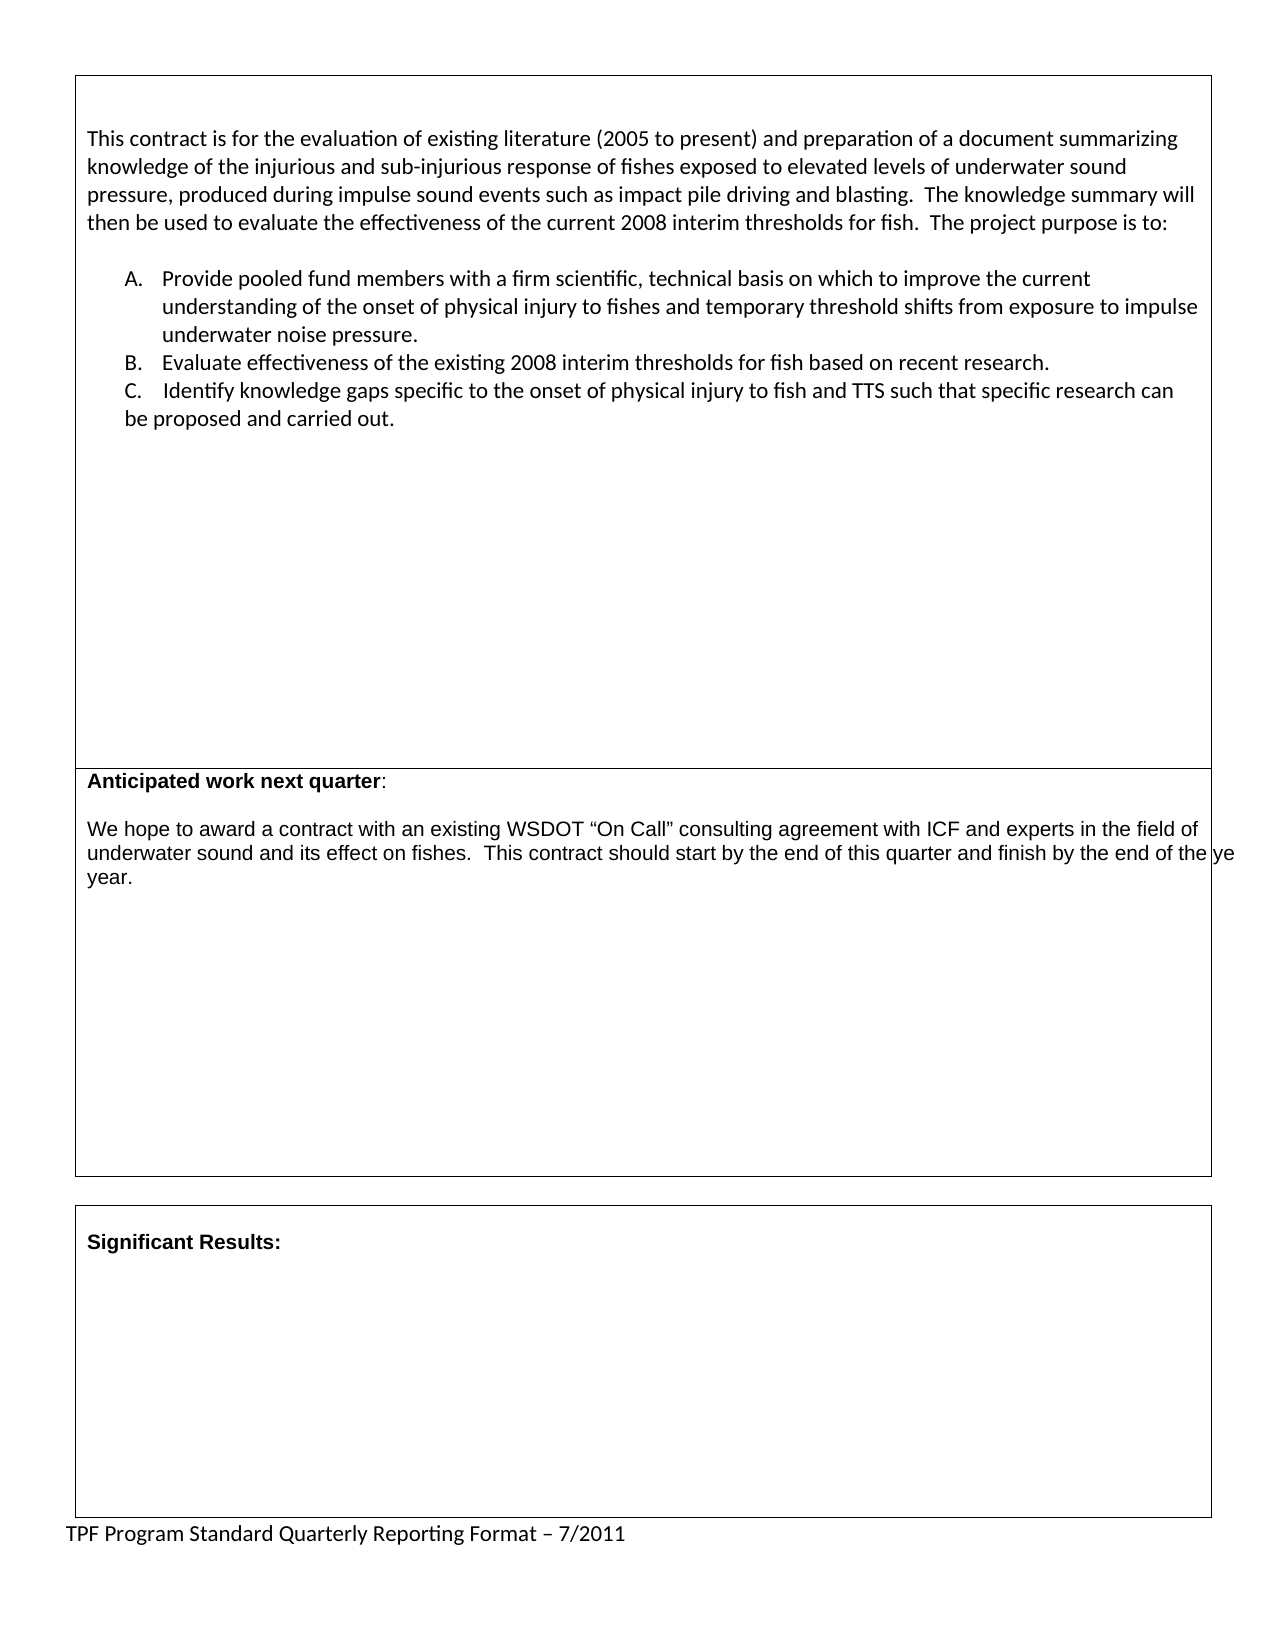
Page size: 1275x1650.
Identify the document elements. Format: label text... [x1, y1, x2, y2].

table_cell Anticipated work next quarter: We hope to award a contract with an existing WSDOT “On Call” consulting agreement with ICF and experts in the field of underwater sound and its effect on fishes. This contract should start by the end of this quarter and finish by the end of the ye year. [76, 769, 1211, 1176]
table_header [76, 76, 1211, 768]
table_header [76, 1206, 1211, 1517]
